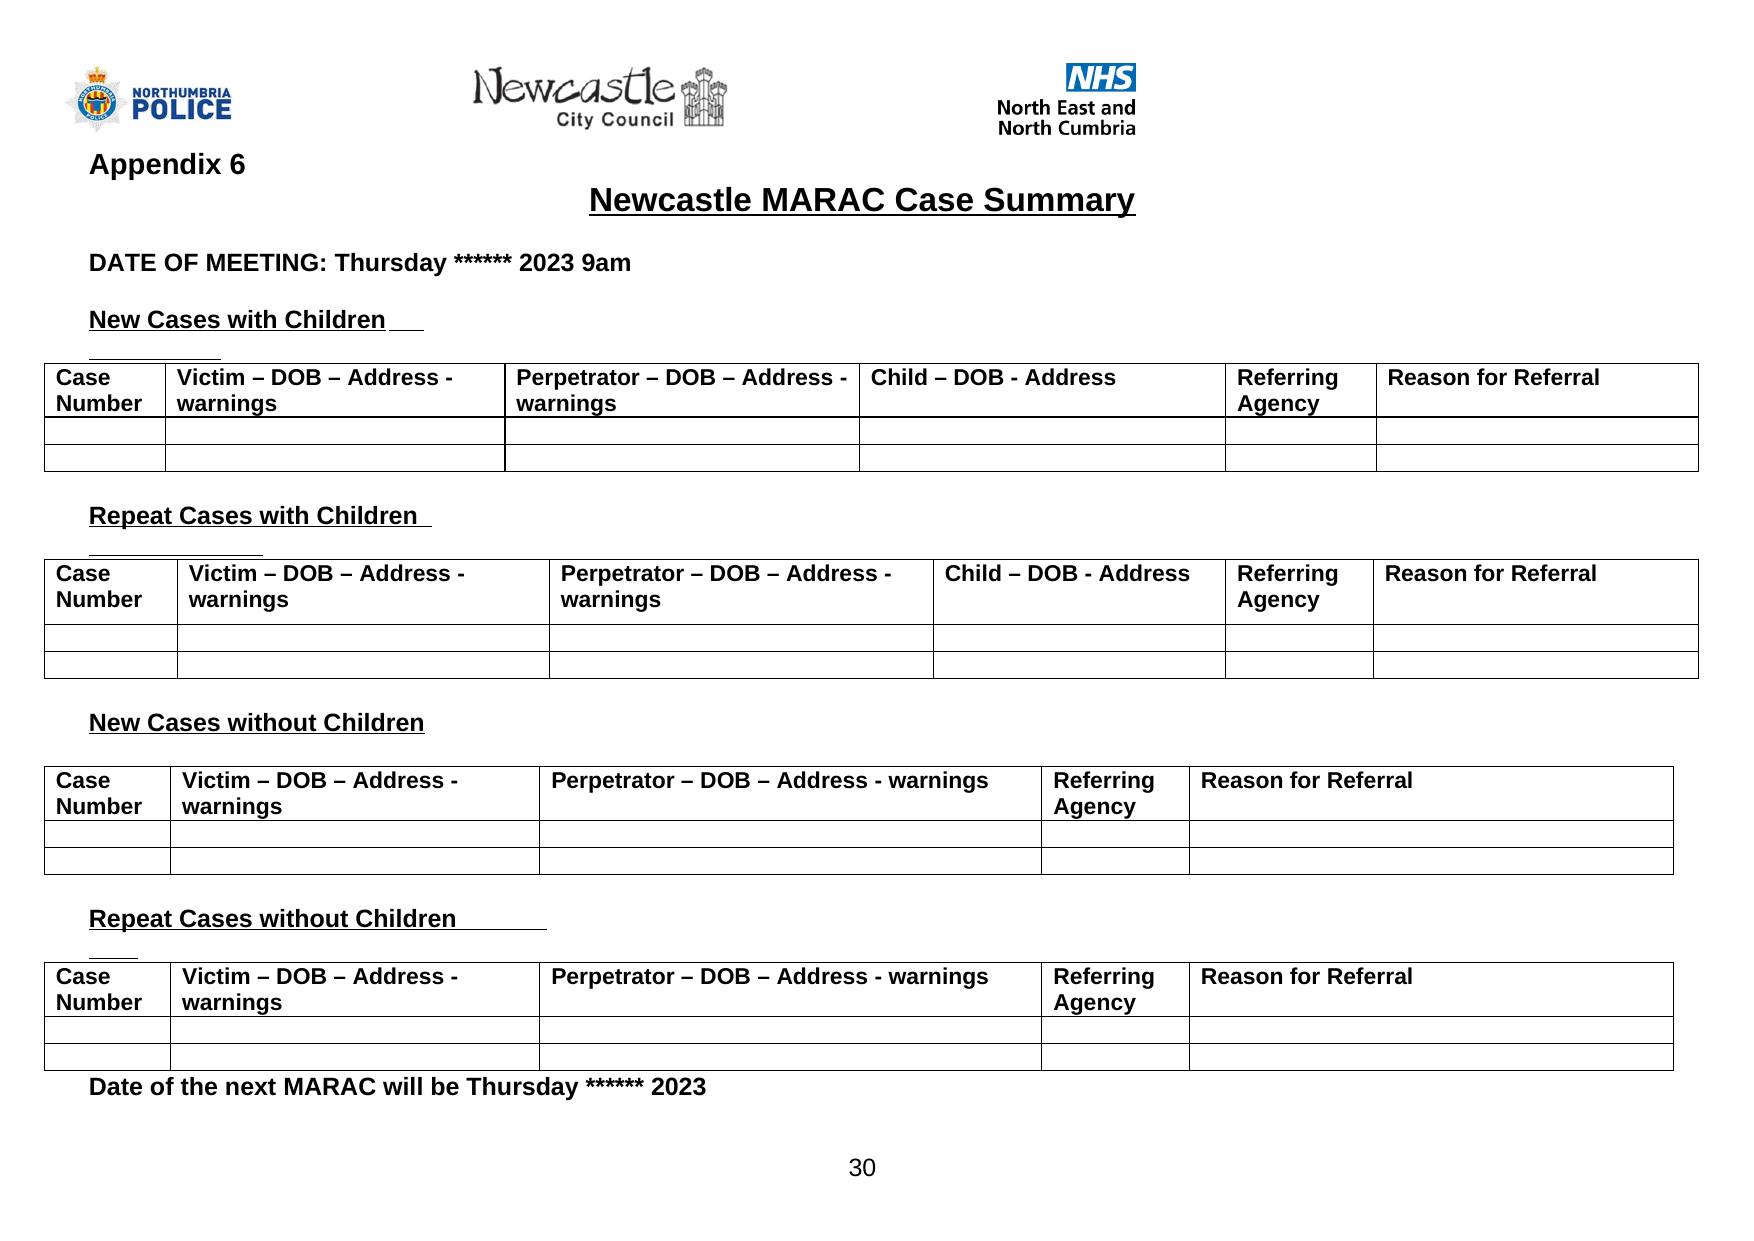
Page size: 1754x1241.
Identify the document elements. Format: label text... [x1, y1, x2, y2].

table_cell [45, 848, 170, 874]
table_header Reason for Referral [1190, 767, 1673, 819]
table_cell [1190, 1017, 1673, 1043]
text New Cases without Children [89, 708, 1636, 737]
table_cell [860, 418, 1225, 444]
table_cell [506, 418, 859, 444]
table_cell [550, 652, 933, 678]
table_cell [1226, 652, 1373, 678]
table_header Victim – DOB – Address - warnings [171, 767, 539, 819]
table_cell [1042, 1017, 1189, 1043]
table_cell [1377, 445, 1698, 471]
text Date of the next MARAC will be Thursday ****** 2023 [89, 1071, 1636, 1100]
table_cell [178, 652, 549, 678]
text Repeat Cases without Children [89, 904, 1636, 933]
table_cell [45, 1017, 170, 1043]
table_cell [540, 1044, 1041, 1070]
table_cell [178, 625, 549, 651]
table_header Referring Agency [1042, 767, 1189, 819]
table_cell [540, 848, 1041, 874]
table_cell [1042, 848, 1189, 874]
table_cell [1374, 625, 1698, 651]
table_cell [1377, 418, 1698, 444]
table_cell [1226, 625, 1373, 651]
table_header Reason for Referral [1374, 560, 1698, 623]
text DATE OF MEETING: Thursday ****** 2023 9am [89, 248, 1636, 276]
table_header Perpetrator – DOB – Address - warnings [540, 767, 1041, 819]
picture [998, 63, 1136, 122]
table_header Referring Agency [1226, 560, 1373, 623]
table_cell [540, 1017, 1041, 1043]
picture [463, 53, 770, 122]
table_cell [166, 418, 504, 444]
table_header Case Number [45, 560, 177, 623]
table_cell [171, 821, 539, 847]
table_cell [550, 625, 933, 651]
table_cell [166, 445, 504, 471]
table_cell [1042, 1044, 1189, 1070]
table_cell [1226, 418, 1376, 444]
table_header Perpetrator – DOB – Address - warnings [540, 963, 1041, 1016]
table_header Victim – DOB – Address - warnings [171, 963, 539, 1016]
table_cell [45, 652, 177, 678]
table_cell [540, 821, 1041, 847]
table_cell [506, 445, 859, 471]
table_cell [45, 821, 170, 847]
table_header Referring Agency [1226, 364, 1376, 416]
table_header Child – DOB - Address [934, 560, 1225, 623]
text New Cases with Children [89, 305, 1636, 334]
table_cell [1190, 1044, 1673, 1070]
table_header Victim – DOB – Address - warnings [166, 364, 504, 416]
text Repeat Cases with Children [89, 501, 1636, 530]
table_cell [1190, 821, 1673, 847]
table_cell [1190, 848, 1673, 874]
table_header Case Number [45, 364, 165, 416]
table_cell [171, 1044, 539, 1070]
text Newcastle MARAC Case Summary [89, 180, 1636, 219]
table_cell [45, 625, 177, 651]
table_cell [934, 652, 1225, 678]
table_header Referring Agency [1042, 963, 1189, 1016]
picture [65, 62, 237, 135]
table_cell [171, 1017, 539, 1043]
table_header Perpetrator – DOB – Address - warnings [506, 364, 859, 416]
table_header Case Number [45, 963, 170, 1016]
table_header Child – DOB - Address [860, 364, 1225, 416]
table_cell [934, 625, 1225, 651]
table_cell [45, 1044, 170, 1070]
table_cell [45, 418, 165, 444]
table_header Case Number [45, 767, 170, 819]
table_cell [1226, 445, 1376, 471]
table_header Victim – DOB – Address - warnings [178, 560, 549, 623]
subtitle Appendix 6 [89, 122, 1636, 180]
table_cell [45, 445, 165, 471]
table_cell [1042, 821, 1189, 847]
table_header Reason for Referral [1190, 963, 1673, 1016]
table_header Reason for Referral [1377, 364, 1698, 416]
table_header Perpetrator – DOB – Address - warnings [550, 560, 933, 623]
table_cell [171, 848, 539, 874]
table_cell [860, 445, 1225, 471]
table_cell [1374, 652, 1698, 678]
